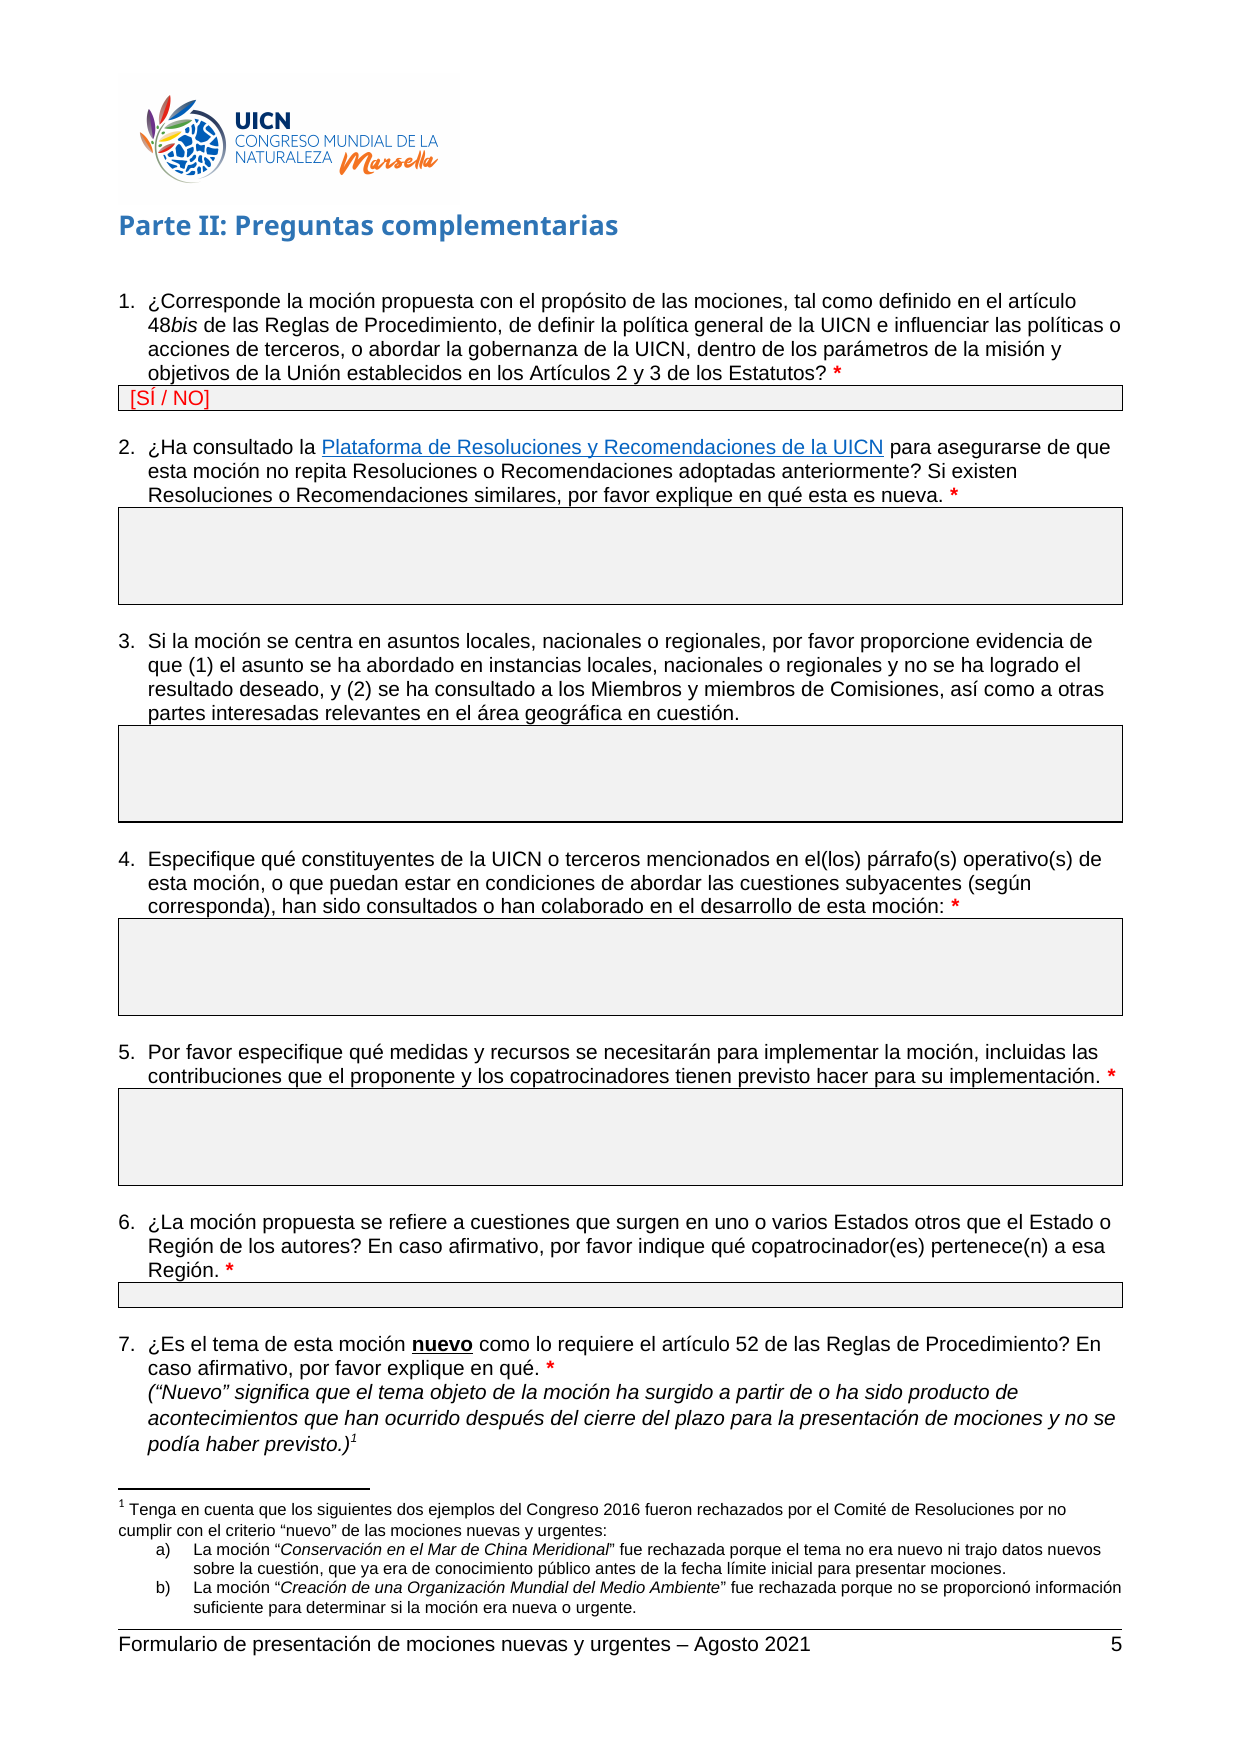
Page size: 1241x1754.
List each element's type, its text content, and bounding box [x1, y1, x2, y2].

list ¿La moción propuesta se refiere a cuestiones que surgen en uno o varios Estados otros que el Estado o Región de los autores? En caso afirmativo, por favor indique qué copatrocinador(es) pertenece(n) a esa Región. * [118, 1210, 1122, 1282]
table_header [119, 726, 1122, 821]
list Especifique qué constituyentes de la UICN o terceros mencionados en el(los) párrafo(s) operativo(s) de esta moción, o que puedan estar en condiciones de abordar las cuestiones subyacentes (según corresponda), han sido consultados o han colaborado en el desarrollo de esta moción: * [118, 846, 1122, 918]
picture [118, 73, 460, 205]
text Parte II: Preguntas complementarias [118, 207, 1122, 244]
list Si la moción se centra en asuntos locales, nacionales o regionales, por favor proporcione evidencia de que (1) el asunto se ha abordado en instancias locales, nacionales o regionales y no se ha logrado el resultado deseado, y (2) se ha consultado a los Miembros y miembros de Comisiones, así como a otras partes interesadas relevantes en el área geográfica en cuestión. [118, 629, 1122, 724]
table_header [119, 1089, 1122, 1185]
list Por favor especifique qué medidas y recursos se necesitarán para implementar la moción, incluidas las contribuciones que el proponente y los copatrocinadores tienen previsto hacer para su implementación. * [118, 1040, 1122, 1088]
list ¿Corresponde la moción propuesta con el propósito de las mociones, tal como definido en el artículo 48bis de las Reglas de Procedimiento, de definir la política general de la UICN e influenciar las políticas o acciones de terceros, o abordar la gobernanza de la UICN, dentro de los parámetros de la misión y objetivos de la Unión establecidos en los Artículos 2 y 3 de los Estatutos? * [118, 289, 1122, 385]
table_header [119, 919, 1122, 1015]
table_header [119, 1283, 1122, 1307]
list ¿Ha consultado la Plataforma de Resoluciones y Recomendaciones de la UICN para asegurarse de que esta moción no repita Resoluciones o Recomendaciones adoptadas anteriormente? Si existen Resoluciones o Recomendaciones similares, por favor explique en qué esta es nueva. * [118, 435, 1122, 507]
list ¿Es el tema de esta moción nuevo como lo requiere el artículo 52 de las Reglas de Procedimiento? En caso afirmativo, por favor explique en qué. * [118, 1332, 1122, 1380]
table_header [119, 508, 1122, 604]
table_header [SÍ / NO] [119, 386, 1122, 410]
text (“Nuevo” significa que el tema objeto de la moción ha surgido a partir de o ha sido producto de acontecimientos que han ocurrido después del cierre del plazo para la presentación de mociones y no se podía haber previsto.) [148, 1380, 1122, 1455]
